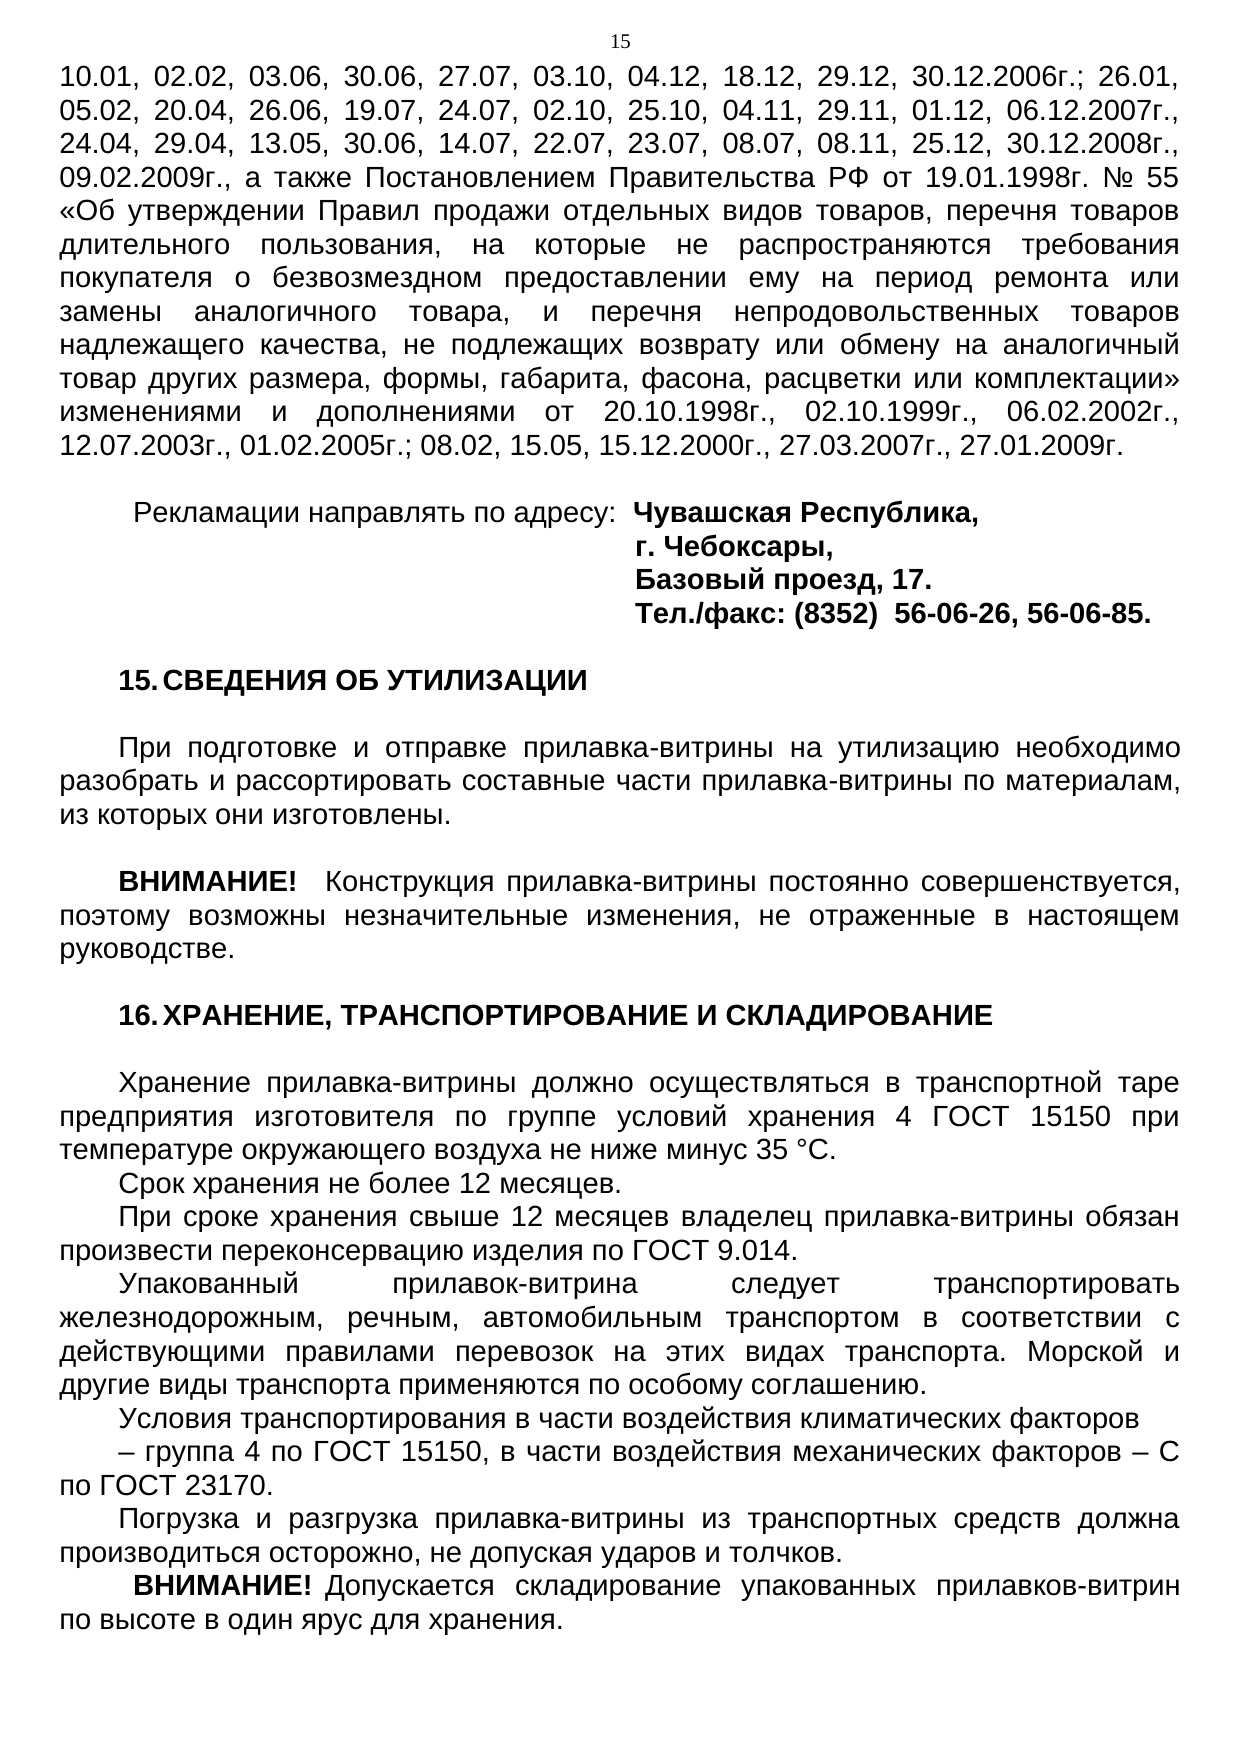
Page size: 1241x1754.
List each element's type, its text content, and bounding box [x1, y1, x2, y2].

text г. Чебоксары, [635, 529, 1181, 562]
text Условия транспортирования в части воздействия климатических факторов [59, 1401, 1181, 1434]
text 16. ХРАНЕНИЕ, ТРАНСПОРТИРОВАНИЕ И СКЛАДИРОВАНИЕ [59, 998, 1181, 1032]
text 15. СВЕДЕНИЯ ОБ УТИЛИЗАЦИИ [59, 663, 1181, 696]
text Тел./факс: (8352) 56-06-26, 56-06-85. [635, 596, 1181, 629]
text Хранение прилавка-витрины должно осуществляться в транспортной таре предприятия изготовителя по группе условий хранения 4 ГОСТ 15150 при температуре окружающего воздуха не ниже минус 35 °С. [59, 1065, 1181, 1166]
text Упакованный прилавок-витрина следует транспортировать железнодорожным, речным, автомобильным транспортом в соответствии с действующими правилами перевозок на этих видах транспорта. Морской и другие виды транспорта применяются по особому соглашению. [59, 1267, 1181, 1401]
text Базовый проезд, 17. [635, 562, 1181, 596]
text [59, 59, 1181, 462]
text Срок хранения не более 12 месяцев. [59, 1166, 1181, 1199]
text ВНИМАНИЕ! Конструкция прилавка-витрины постоянно совершенствуется, поэтому возможны незначительные изменения, не отраженные в настоящем руководстве. [59, 864, 1181, 965]
text Рекламации направлять по адресу: Чувашская Республика, [59, 495, 1181, 529]
text ВНИМАНИЕ! Допускается складирование упакованных прилавков-витрин по высоте в один ярус для хранения. [59, 1568, 1181, 1636]
text – группа 4 по ГОСТ 15150, в части воздействия механических факторов – С по ГОСТ 23170. [59, 1434, 1181, 1501]
text При сроке хранения свыше 12 месяцев владелец прилавка-витрины обязан произвести переконсервацию изделия по ГОСТ 9.014. [59, 1199, 1181, 1267]
text При подготовке и отправке прилавка-витрины на утилизацию необходимо разобрать и рассортировать составные части прилавка-витрины по материалам, из которых они изготовлены. [59, 730, 1181, 831]
text Погрузка и разгрузка прилавка-витрины из транспортных средств должна производиться осторожно, не допуская ударов и толчков. [59, 1501, 1181, 1568]
